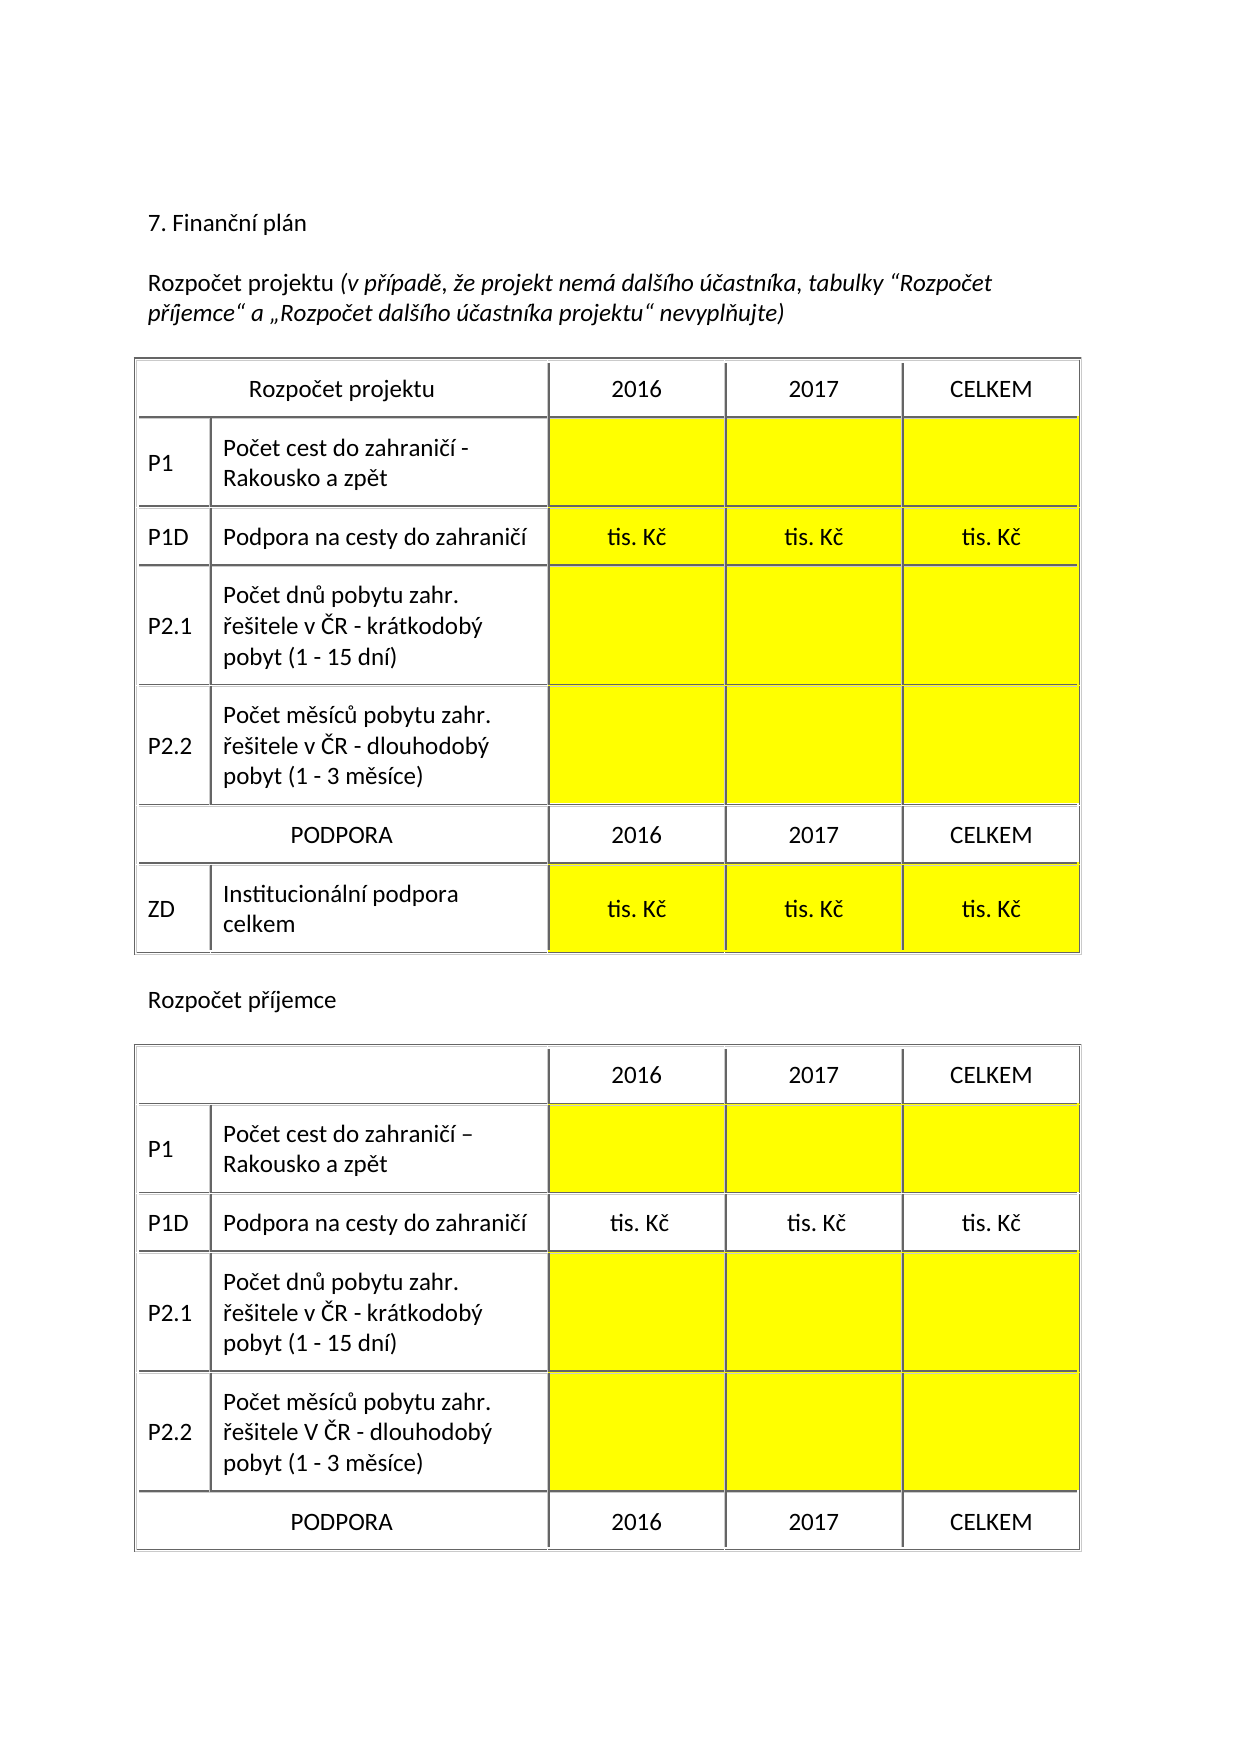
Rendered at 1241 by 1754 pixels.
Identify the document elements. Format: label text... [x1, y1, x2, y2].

table_cell 2016 [550, 807, 724, 862]
table_header 2016 [548, 1045, 725, 1102]
table_cell [904, 416, 1079, 505]
table_cell [550, 419, 724, 505]
table_cell P1D [137, 505, 209, 564]
table_cell Institucionální podpora celkem [210, 866, 548, 952]
table_cell Počet měsíců pobytu zahr. řešitele v ČR - dlouhodobý pobyt (1 - 3 měsíce) [212, 687, 547, 803]
table_header CELKEM [902, 361, 1079, 416]
table_header [135, 1045, 548, 1102]
table_cell [904, 1103, 1079, 1192]
table_cell CELKEM [904, 804, 1079, 862]
table_cell tis. Kč [550, 1195, 724, 1250]
table_cell P1 [137, 1103, 209, 1192]
table_cell P2.2 [135, 684, 210, 803]
table_cell tis. Kč [550, 509, 724, 564]
table_cell tis. Kč [725, 866, 902, 952]
table_cell [550, 1374, 724, 1490]
text Rozpočet příjemce [148, 984, 1093, 1014]
table_header 2017 [725, 361, 902, 416]
table_cell tis. Kč [904, 505, 1079, 564]
text 7. Finanční plán [148, 207, 1093, 238]
table_cell PODPORA [137, 1490, 548, 1549]
table_cell tis. Kč [902, 1192, 1080, 1250]
text Rozpočet projektu (v případě, že projekt nemá dalšího účastníka, tabulky “Rozpočet příjemce“ a „Rozpočet dalšího účastníka projektu“ nevyplňujte) [148, 267, 1093, 328]
table_cell Podpora na cesty do zahraničí [212, 1195, 547, 1250]
table_cell tis. Kč [548, 866, 725, 952]
table_cell ZD [137, 862, 210, 952]
table_cell 2016 [548, 1493, 725, 1549]
table_cell P2.1 [137, 564, 209, 684]
table_cell P1 [137, 416, 209, 505]
table_cell [727, 567, 901, 684]
table_header CELKEM [902, 1047, 1079, 1102]
table_cell [550, 567, 724, 684]
table_header 2016 [548, 359, 725, 416]
table_cell [727, 419, 901, 505]
table_cell [727, 687, 901, 803]
table_cell 2017 [727, 807, 901, 862]
table_cell Počet měsíců pobytu zahr. řešitele V ČR - dlouhodobý pobyt (1 - 3 měsíce) [212, 1374, 547, 1490]
table_cell [902, 684, 1080, 803]
table_cell PODPORA [137, 804, 547, 862]
table_cell tis. Kč [727, 1195, 901, 1250]
table_cell P2.1 [137, 1250, 209, 1370]
table_cell P2.2 [137, 1370, 209, 1490]
table_cell [550, 687, 724, 803]
table_cell [904, 564, 1079, 684]
table_cell P1D [135, 1192, 210, 1250]
table_cell [727, 1106, 901, 1192]
table_cell 2017 [725, 1493, 902, 1549]
table_cell Podpora na cesty do zahraničí [212, 509, 547, 564]
table_header Rozpočet projektu [137, 359, 548, 416]
table_cell Počet dnů pobytu zahr. řešitele v ČR - krátkodobý pobyt (1 - 15 dní) [212, 1254, 547, 1370]
table_cell [550, 1106, 724, 1192]
table_cell tis. Kč [727, 509, 901, 564]
table_header 2017 [725, 1047, 902, 1102]
table_cell [904, 1370, 1079, 1490]
table_cell CELKEM [902, 1490, 1079, 1549]
table_cell [904, 1250, 1079, 1370]
table_cell [727, 1374, 901, 1490]
table_cell [550, 1254, 724, 1370]
table_cell [727, 1254, 901, 1370]
table_cell tis. Kč [902, 862, 1079, 952]
table_cell Počet cest do zahraničí – Rakousko a zpět [212, 1106, 547, 1192]
table_cell Počet dnů pobytu zahr. řešitele v ČR - krátkodobý pobyt (1 - 15 dní) [212, 567, 547, 684]
table_cell Počet cest do zahraničí - Rakousko a zpět [212, 419, 547, 505]
